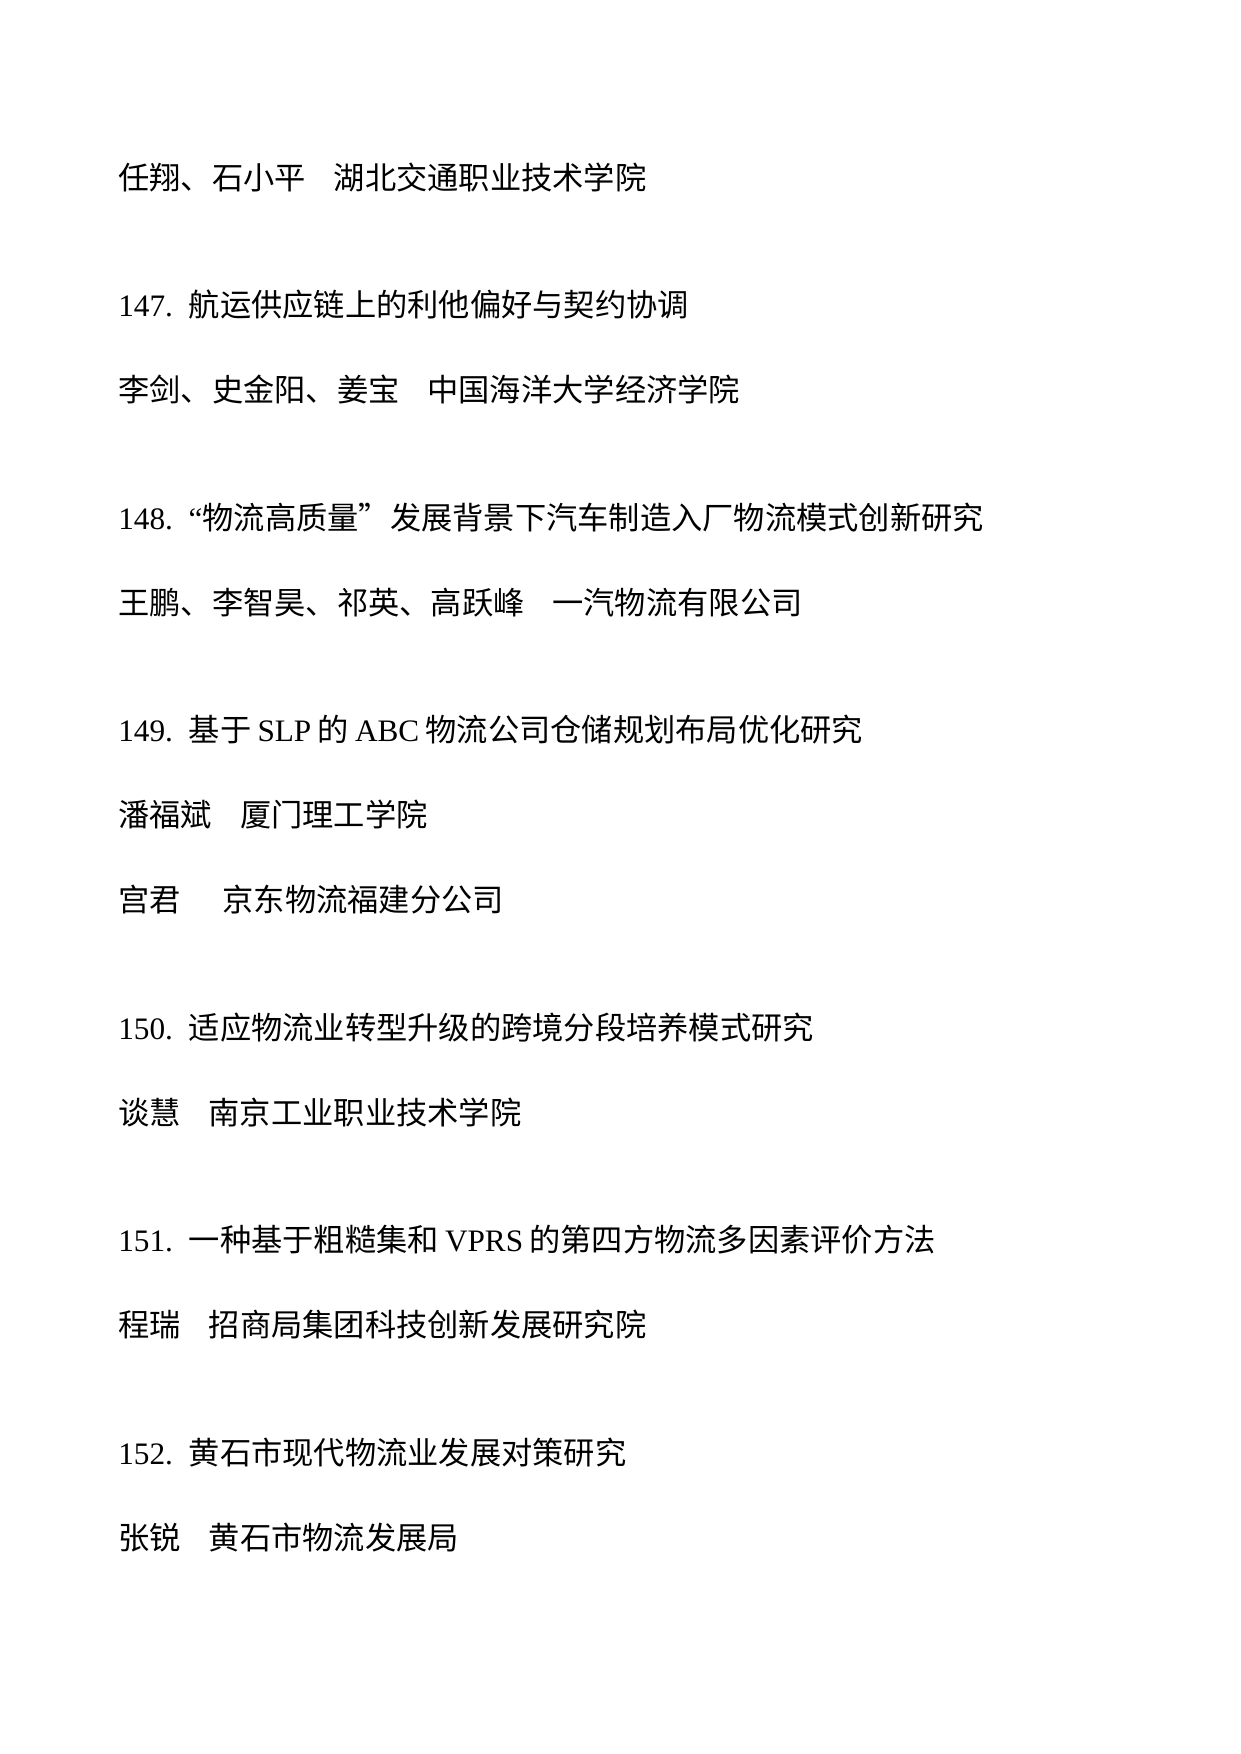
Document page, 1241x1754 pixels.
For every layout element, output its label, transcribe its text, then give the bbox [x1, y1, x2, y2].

text 谈慧 南京工业职业技术学院 [118, 1068, 1122, 1153]
text 程瑞 招商局集团科技创新发展研究院 [118, 1281, 1122, 1366]
text 150. 适应物流业转型升级的跨境分段培养模式研究 [118, 983, 1122, 1068]
text 149. 基于SLP的ABC物流公司仓储规划布局优化研究 [118, 686, 1122, 771]
text 潘福斌 厦门理工学院 [118, 771, 1122, 856]
text 宫君 京东物流福建分公司 [118, 856, 1122, 941]
text 152. 黄石市现代物流业发展对策研究 [118, 1408, 1122, 1493]
text 张锐 黄石市物流发展局 [118, 1493, 1122, 1578]
text 李剑、史金阳、姜宝 中国海洋大学经济学院 [118, 346, 1122, 431]
text 151. 一种基于粗糙集和VPRS的第四方物流多因素评价方法 [118, 1196, 1122, 1281]
text 任翔、石小平 湖北交通职业技术学院 [118, 133, 1122, 218]
text 148. “物流高质量”发展背景下汽车制造入厂物流模式创新研究 [118, 473, 1122, 558]
text 147. 航运供应链上的利他偏好与契约协调 [118, 261, 1122, 346]
text 王鹏、李智昊、祁英、高跃峰 一汽物流有限公司 [118, 558, 1122, 643]
